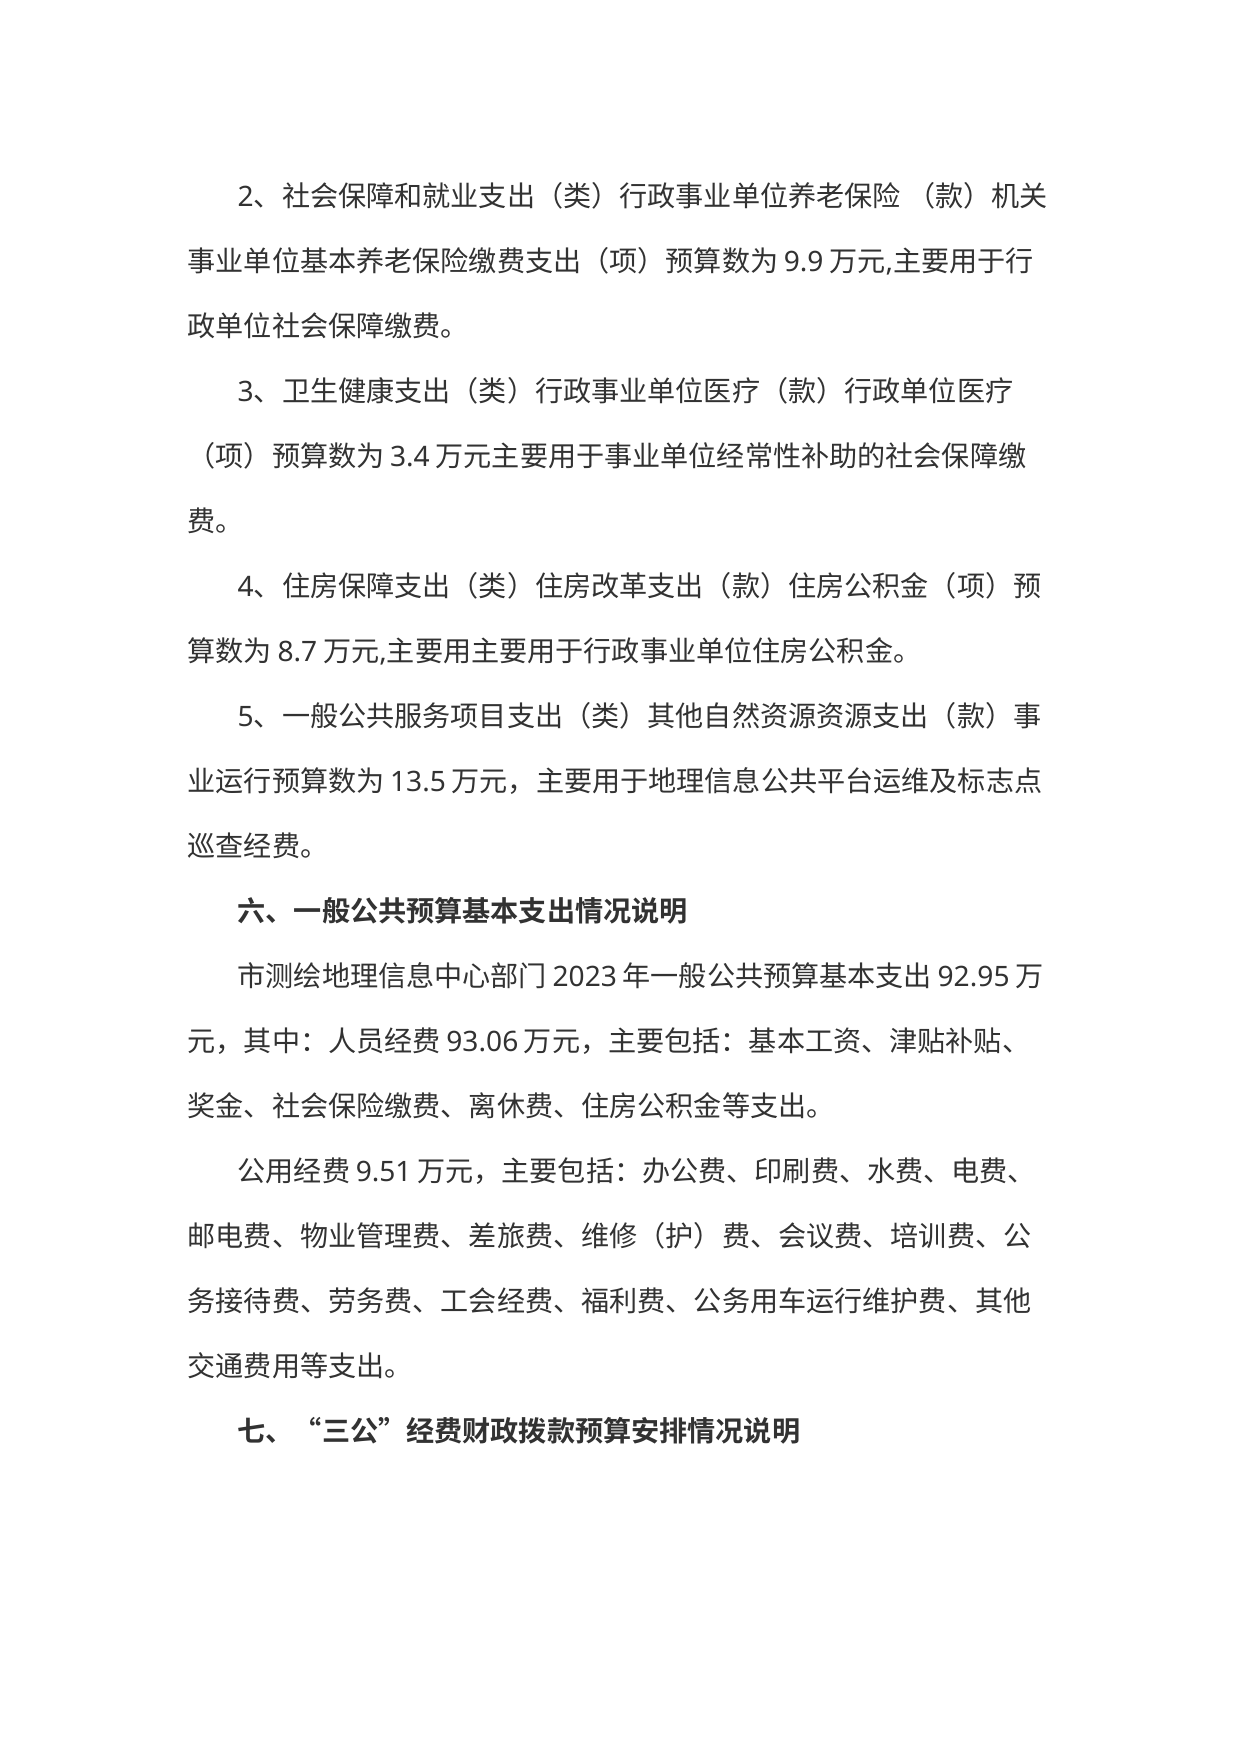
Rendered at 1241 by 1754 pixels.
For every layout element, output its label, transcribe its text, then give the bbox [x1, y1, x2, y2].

text 5、一般公共服务项目支出（类）其他自然资源资源支出（款）事业运行预算数为13.5万元，主要用于地理信息公共平台运维及标志点巡查经费。 [187, 682, 1053, 877]
text 市测绘地理信息中心部门2023年一般公共预算基本支出92.95万元，其中：人员经费93.06万元，主要包括：基本工资、津贴补贴、奖金、社会保险缴费、离休费、住房公积金等支出。 [187, 942, 1053, 1137]
text 六、一般公共预算基本支出情况说明 [187, 877, 1053, 942]
text 七、“三公”经费财政拨款预算安排情况说明 [187, 1397, 1053, 1462]
text 3、卫生健康支出（类）行政事业单位医疗（款）行政单位医疗（项）预算数为3.4万元主要用于事业单位经常性补助的社会保障缴费。 [187, 357, 1053, 552]
text 4、住房保障支出（类）住房改革支出（款）住房公积金（项）预算数为8.7万元,主要用主要用于行政事业单位住房公积金。 [187, 552, 1053, 682]
text 公用经费9.51万元，主要包括：办公费、印刷费、水费、电费、邮电费、物业管理费、差旅费、维修（护）费、会议费、培训费、公务接待费、劳务费、工会经费、福利费、公务用车运行维护费、其他交通费用等支出。 [187, 1137, 1053, 1397]
text 2、社会保障和就业支出（类）行政事业单位养老保险 （款）机关事业单位基本养老保险缴费支出（项）预算数为9.9万元,主要用于行政单位社会保障缴费。 [187, 162, 1053, 357]
